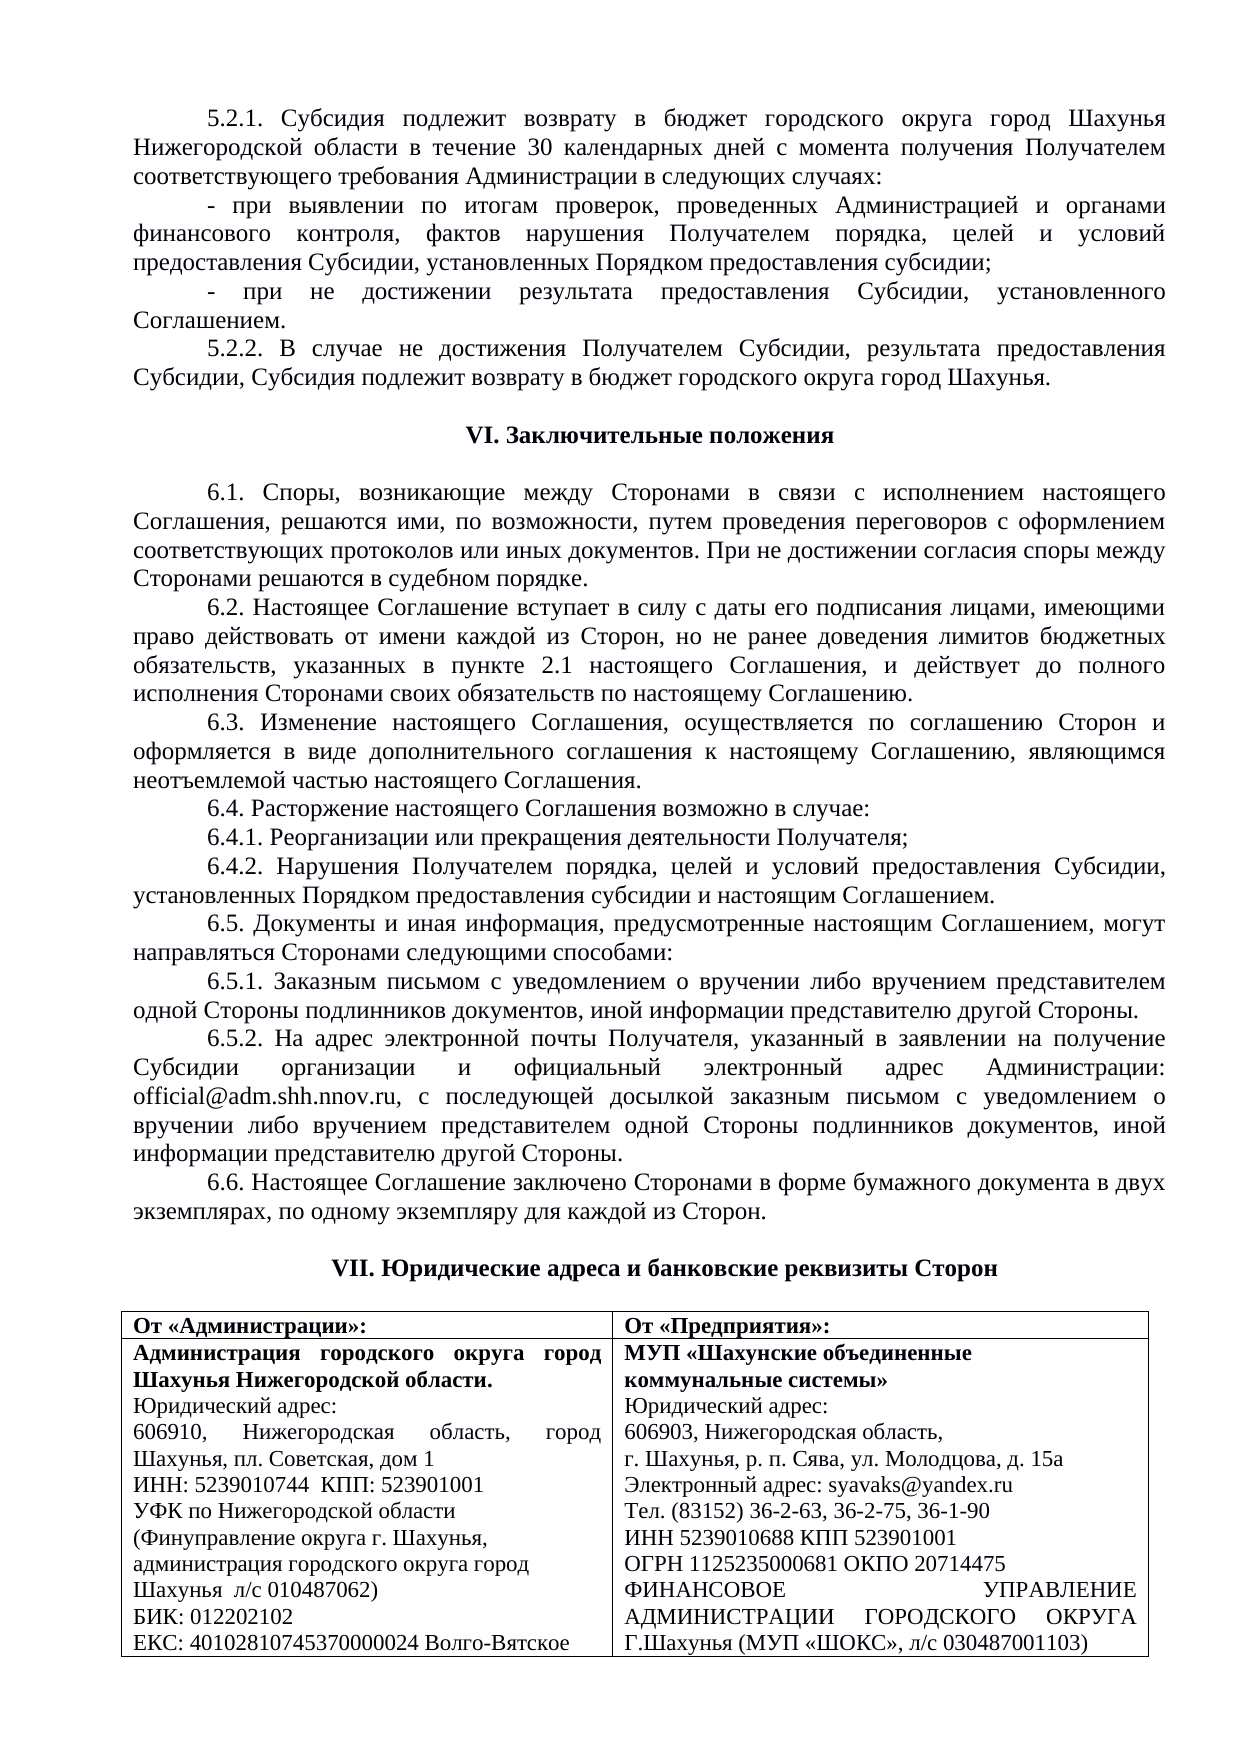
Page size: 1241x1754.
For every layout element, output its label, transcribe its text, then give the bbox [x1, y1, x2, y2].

text 5.2.1. Субсидия подлежит возврату в бюджет городского округа город Шахунья Нижегородской области в течение 30 календарных дней с момента получения Получателем соответствующего требования Администрации в следующих случаях: [133, 103, 1167, 190]
text 6.5. Документы и иная информация, предусмотренные настоящим Соглашением, могут направляться Сторонами следующими способами: [133, 908, 1167, 966]
table_header От «Предприятия»: [613, 1312, 1148, 1338]
text 6.1. Споры, возникающие между Сторонами в связи с исполнением настоящего Соглашения, решаются ими, по возможности, путем проведения переговоров с оформлением соответствующих протоколов или иных документов. При не достижении согласия споры между Сторонами решаются в судебном порядке. [133, 477, 1167, 592]
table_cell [613, 1339, 1148, 1656]
text 6.5.1. Заказным письмом с уведомлением о вручении либо вручением представителем одной Стороны подлинников документов, иной информации представителю другой Стороны. [133, 966, 1167, 1023]
text 6.5.2. На адрес электронной почты Получателя, указанный в заявлении на получение Субсидии организации и официальный электронный адрес Администрации: official@аdm.shh.nnov.ru, с последующей досылкой заказным письмом с уведомлением о вручении либо вручением представителем одной Стороны подлинников документов, иной информации представителю другой Стороны. [133, 1023, 1167, 1167]
table_header От «Администрации»: [122, 1312, 612, 1338]
text 6.3. Изменение настоящего Соглашения, осуществляется по соглашению Сторон и оформляется в виде дополнительного соглашения к настоящему Соглашению, являющимся неотъемлемой частью настоящего Соглашения. [133, 707, 1167, 793]
text VI. Заключительные положения [133, 420, 1167, 448]
text 6.4. Расторжение настоящего Соглашения возможно в случае: [133, 793, 1167, 822]
text - при выявлении по итогам проверок, проведенных Администрацией и органами финансового контроля, фактов нарушения Получателем порядка, целей и условий предоставления Субсидии, установленных Порядком предоставления субсидии; [133, 190, 1167, 276]
text - при не достижении результата предоставления Субсидии, установленного Соглашением. [133, 276, 1167, 333]
text 5.2.2. В случае не достижения Получателем Субсидии, результата предоставления Субсидии, Субсидия подлежит возврату в бюджет городского округа город Шахунья. [133, 333, 1167, 391]
text 6.4.1. Реорганизации или прекращения деятельности Получателя; [133, 822, 1167, 851]
text VII. Юридические адреса и банковские реквизиты Сторон [133, 1253, 1167, 1282]
text 6.6. Настоящее Соглашение заключено Сторонами в форме бумажного документа в двух экземплярах, по одному экземпляру для каждой из Сторон. [133, 1167, 1167, 1225]
text 6.2. Настоящее Соглашение вступает в силу с даты его подписания лицами, имеющими право действовать от имени каждой из Сторон, но не ранее доведения лимитов бюджетных обязательств, указанных в пункте 2.1 настоящего Соглашения, и действует до полного исполнения Сторонами своих обязательств по настоящему Соглашению. [133, 592, 1167, 707]
text 6.4.2. Нарушения Получателем порядка, целей и условий предоставления Субсидии, установленных Порядком предоставления субсидии и настоящим Соглашением. [133, 851, 1167, 908]
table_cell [122, 1339, 612, 1656]
